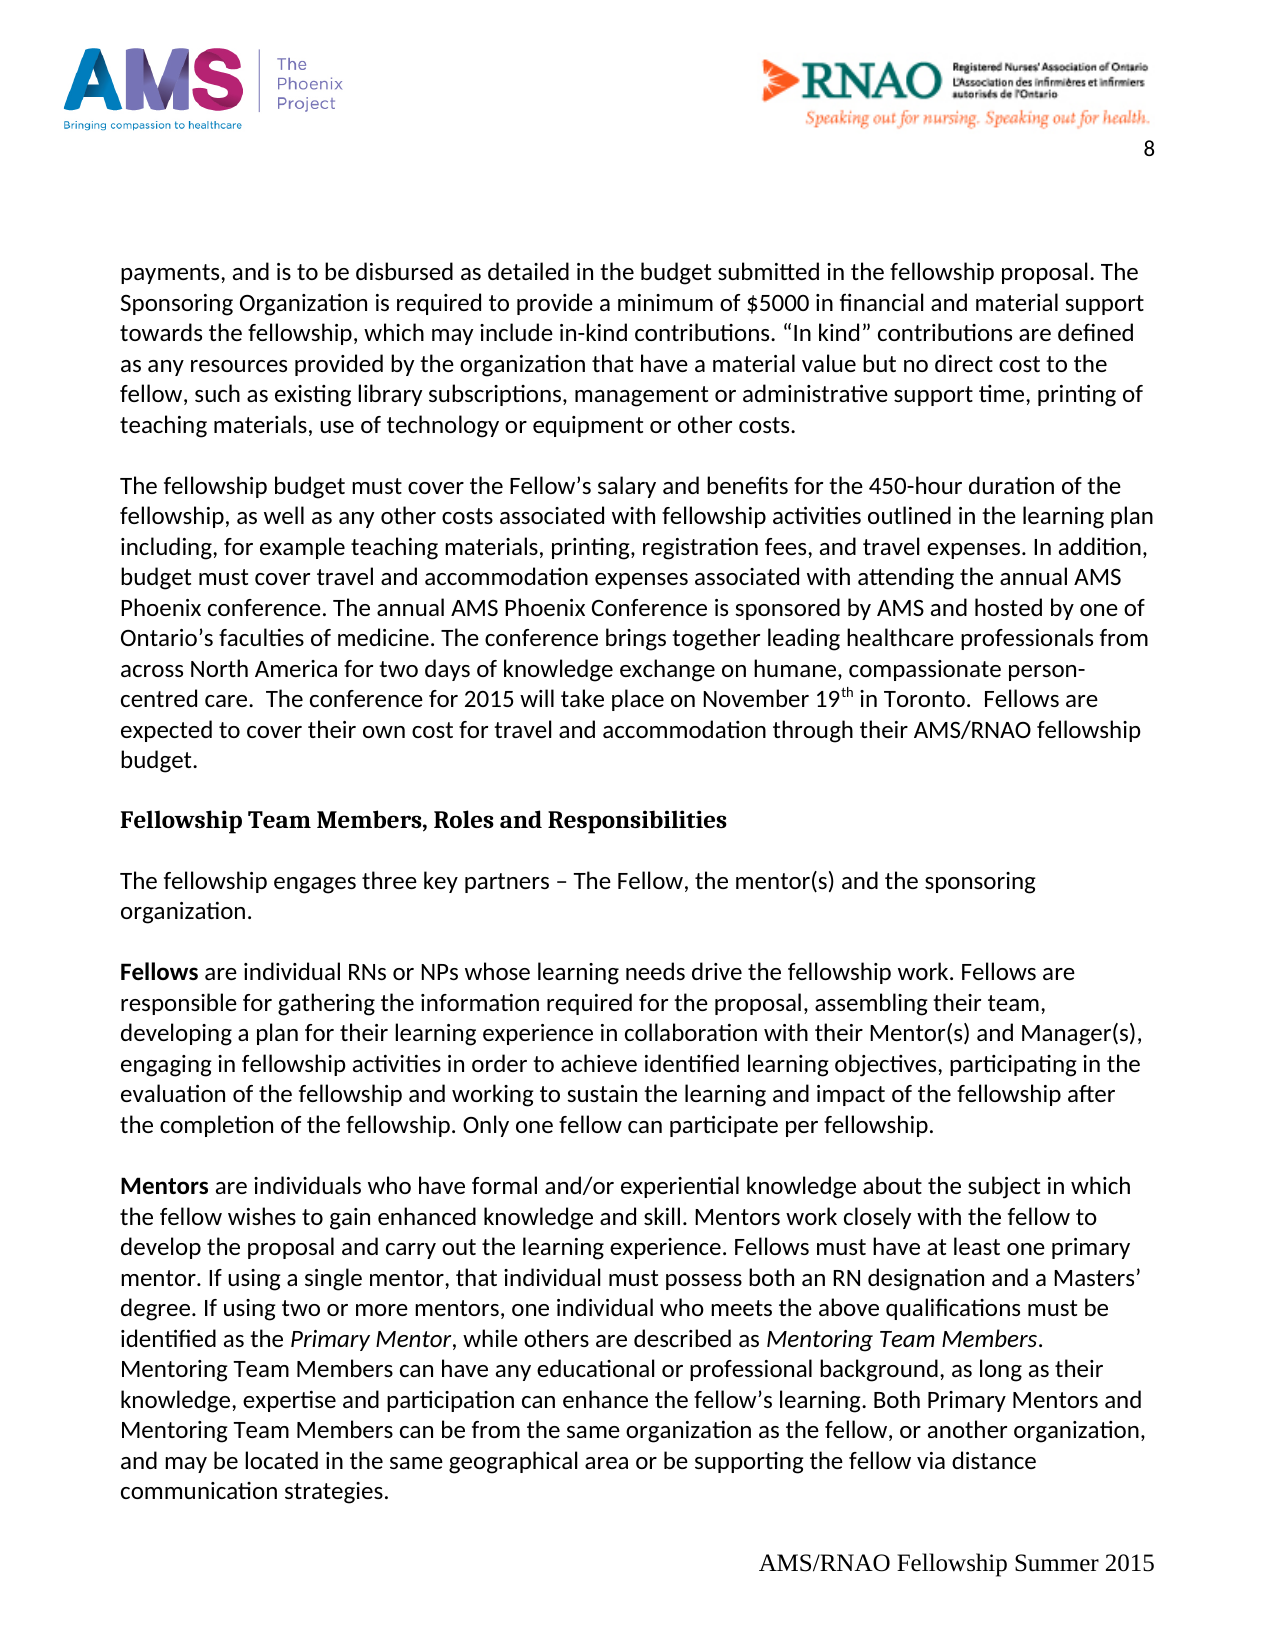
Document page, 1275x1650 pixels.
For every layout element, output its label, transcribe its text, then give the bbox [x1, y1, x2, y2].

text The fellowship budget must cover the Fellow’s salary and benefits for the 450-hour duration of the fellowship, as well as any other costs associated with fellowship activities outlined in the learning plan including, for example teaching materials, printing, registration fees, and travel expenses. In addition, budget must cover travel and accommodation expenses associated with attending the annual AMS Phoenix conference. The annual AMS Phoenix Conference is sponsored by AMS and hosted by one of Ontario’s faculties of medicine. The conference brings together leading healthcare professionals from across North America for two days of knowledge exchange on humane, compassionate person-centred care. The conference for 2015 will take place on November 19th in Toronto. Fellows are expected to cover their own cost for travel and accommodation through their AMS/RNAO fellowship budget. [120, 470, 1155, 775]
picture [756, 52, 1155, 134]
text Fellows are individual RNs or NPs whose learning needs drive the fellowship work. Fellows are responsible for gathering the information required for the proposal, assembling their team, developing a plan for their learning experience in collaboration with their Mentor(s) and Manager(s), engaging in fellowship activities in order to achieve identified learning objectives, participating in the evaluation of the fellowship and working to sustain the learning and impact of the fellowship after the completion of the fellowship. Only one fellow can participate per fellowship. [120, 956, 1155, 1139]
picture [63, 45, 349, 134]
text Fellowship Team Members, Roles and Responsibilities [120, 806, 1155, 834]
text Mentors are individuals who have formal and/or experiential knowledge about the subject in which the fellow wishes to gain enhanced knowledge and skill. Mentors work closely with the fellow to develop the proposal and carry out the learning experience. Fellows must have at least one primary mentor. If using a single mentor, that individual must possess both an RN designation and a Masters’ degree. If using two or more mentors, one individual who meets the above qualifications must be identified as the Primary Mentor, while others are described as Mentoring Team Members. Mentoring Team Members can have any educational or professional background, as long as their knowledge, expertise and participation can enhance the fellow’s learning. Both Primary Mentors and Mentoring Team Members can be from the same organization as the fellow, or another organization, and may be located in the same geographical area or be supporting the fellow via distance communication strategies. [120, 1170, 1155, 1506]
text The fellowship engages three key partners – The Fellow, the mentor(s) and the sponsoring organization. [120, 865, 1155, 926]
